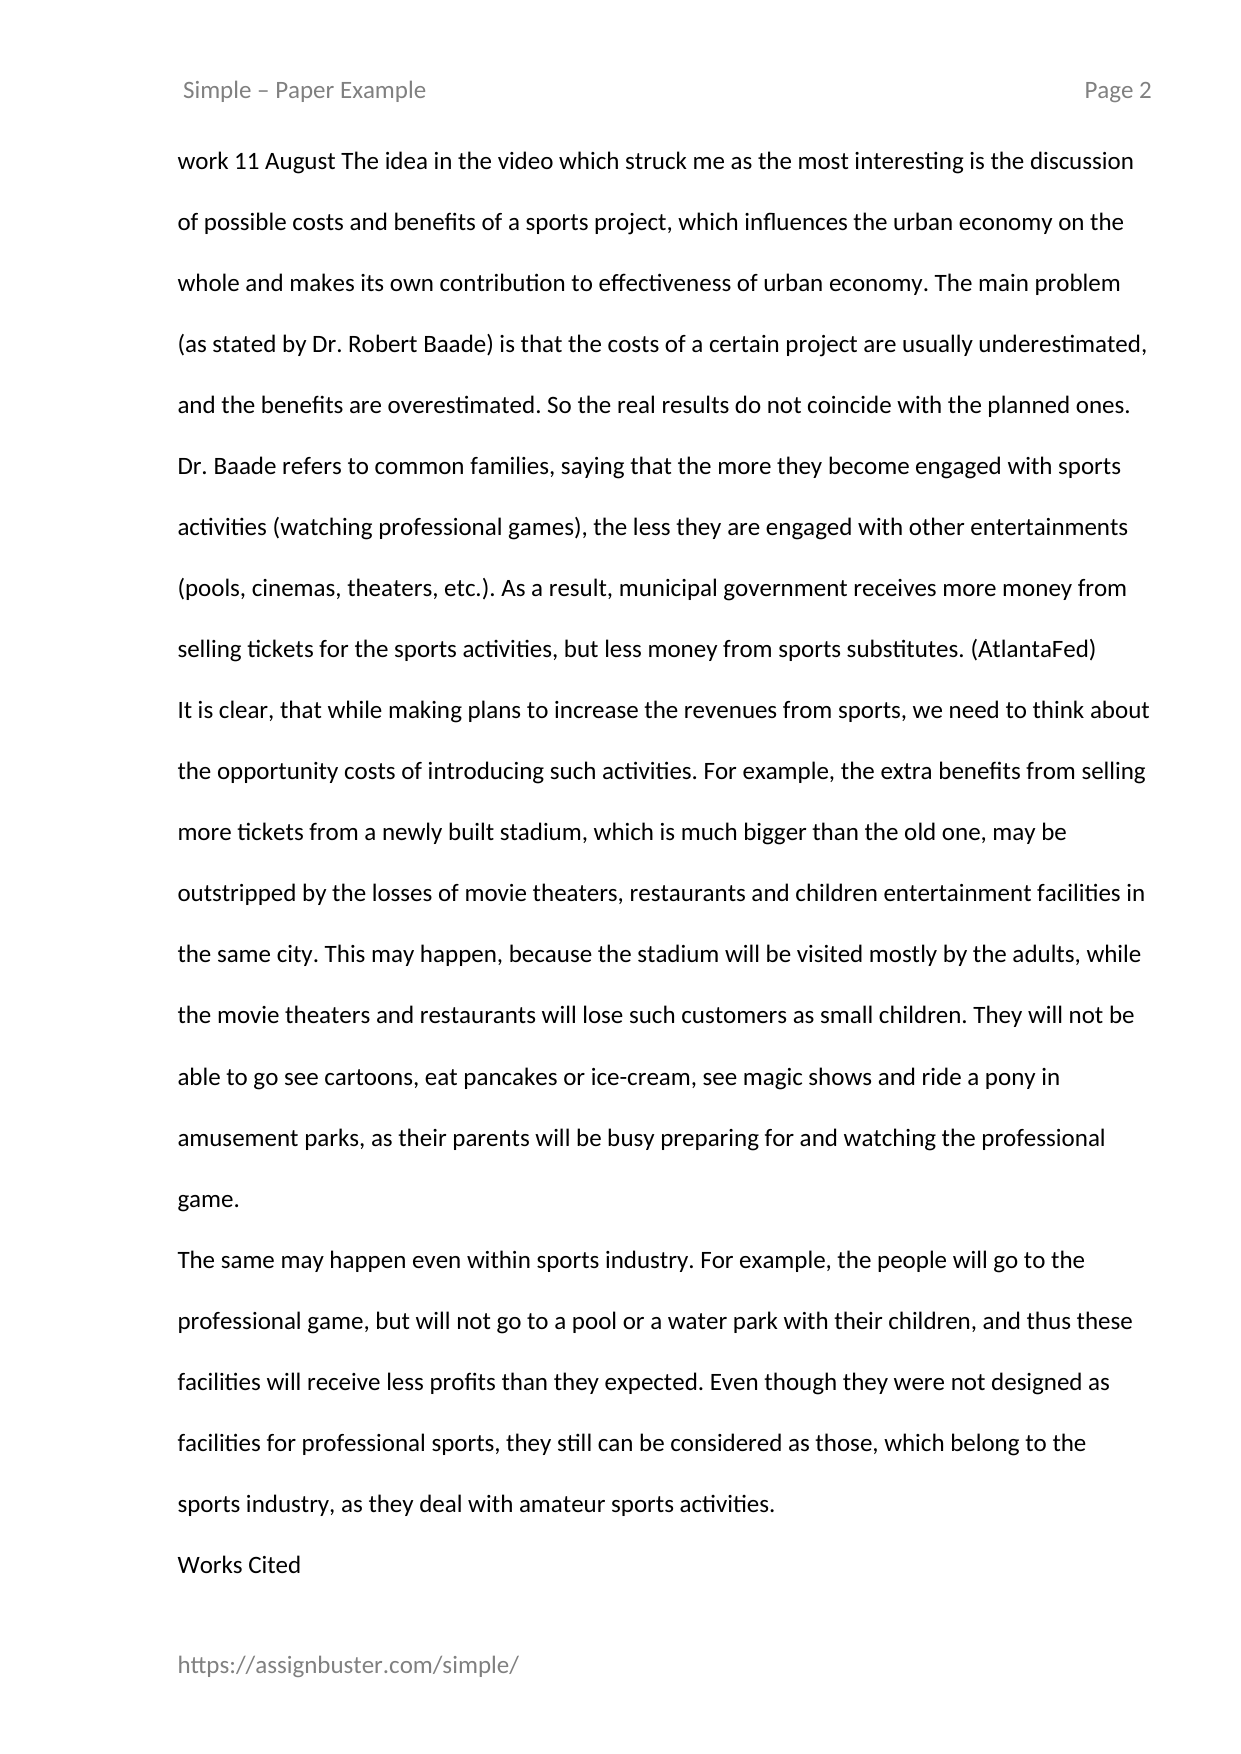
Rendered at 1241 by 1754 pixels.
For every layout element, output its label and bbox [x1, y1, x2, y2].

text [177, 145, 1152, 1579]
